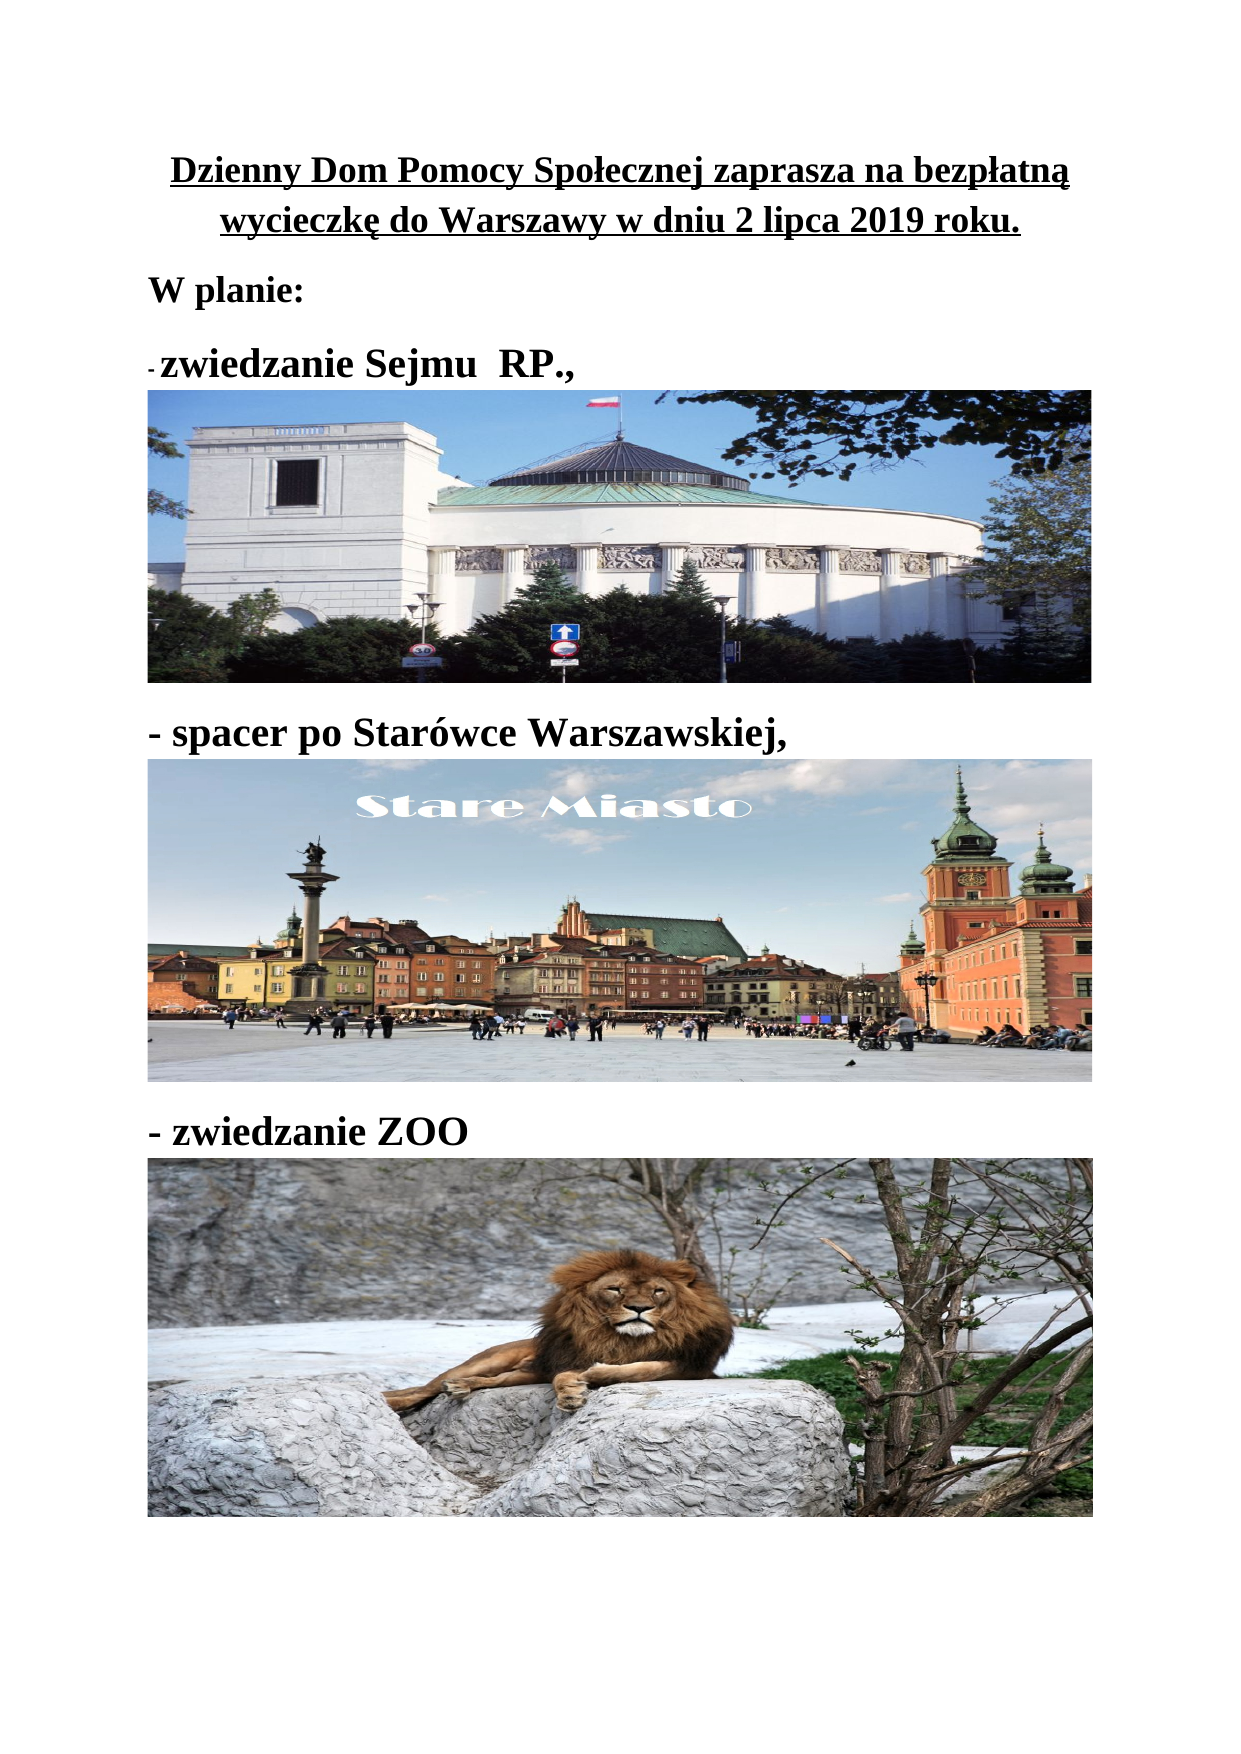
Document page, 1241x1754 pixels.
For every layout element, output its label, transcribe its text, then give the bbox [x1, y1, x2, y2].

text Dzienny Dom Pomocy Społecznej zaprasza na bezpłatną wycieczkę do Warszawy w dniu 2 lipca 2019 roku. [148, 148, 1093, 240]
picture [147, 759, 1093, 1082]
picture [147, 390, 1092, 683]
text - spacer po Starówce Warszawskiej, [148, 707, 1093, 759]
text - zwiedzanie ZOO [148, 1106, 1093, 1158]
picture [147, 1158, 1093, 1517]
text W planie: [148, 268, 1093, 311]
